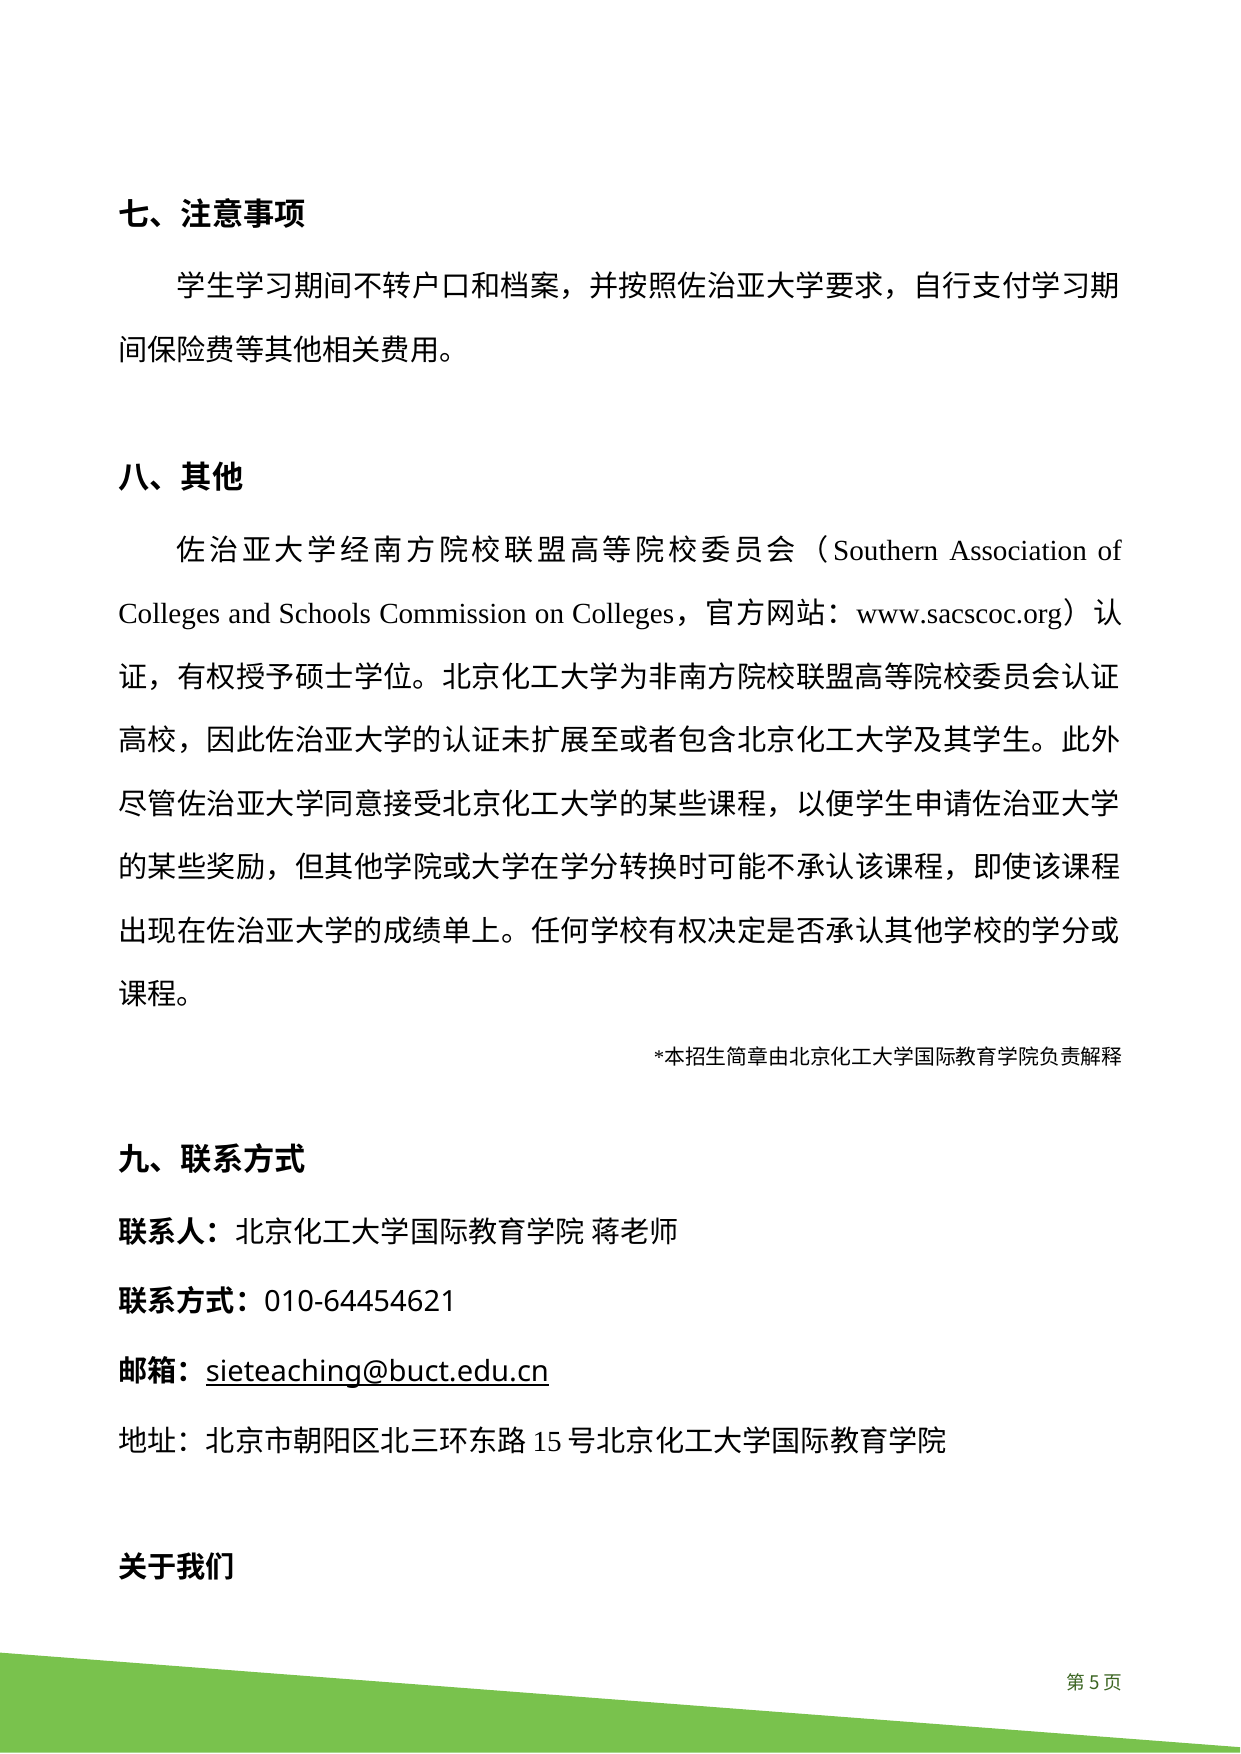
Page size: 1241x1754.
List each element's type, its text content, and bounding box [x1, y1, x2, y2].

text 邮箱：sieteaching@buct.edu.cn [118, 1348, 1122, 1390]
text 联系人：北京化工大学国际教育学院 蒋老师 [118, 1208, 1122, 1251]
text 学生学习期间不转户口和档案，并按照佐治亚大学要求，自行支付学习期间保险费等其他相关费用。 [118, 263, 1122, 368]
text 九、联系方式 [118, 1134, 1122, 1179]
text 联系方式：010-64454621 [118, 1278, 1122, 1320]
text 七、注意事项 [118, 189, 1122, 234]
text 八、其他 [118, 452, 1122, 498]
text 关于我们 [118, 1544, 1122, 1586]
text 地址：北京市朝阳区北三环东路15号北京化工大学国际教育学院 [118, 1417, 1122, 1460]
text 佐治亚大学经南方院校联盟高等院校委员会（Southern Association of Colleges and Schools Commission on Colleges，官方网站：www.sacscoc.org）认证，有权授予硕士学位。北京化工大学为非南方院校联盟高等院校委员会认证高校，因此佐治亚大学的认证未扩展至或者包含北京化工大学及其学生。此外，尽管佐治亚大学同意接受北京化工大学的某些课程，以便学生申请佐治亚大学的某些奖励，但其他学院或大学在学分转换时可能不承认该课程，即使该课程出现在佐治亚大学的成绩单上。任何学校有权决定是否承认其他学校的学分或课程。 [118, 527, 1122, 1013]
text *本招生简章由北京化工大学国际教育学院负责解释 [118, 1040, 1122, 1071]
